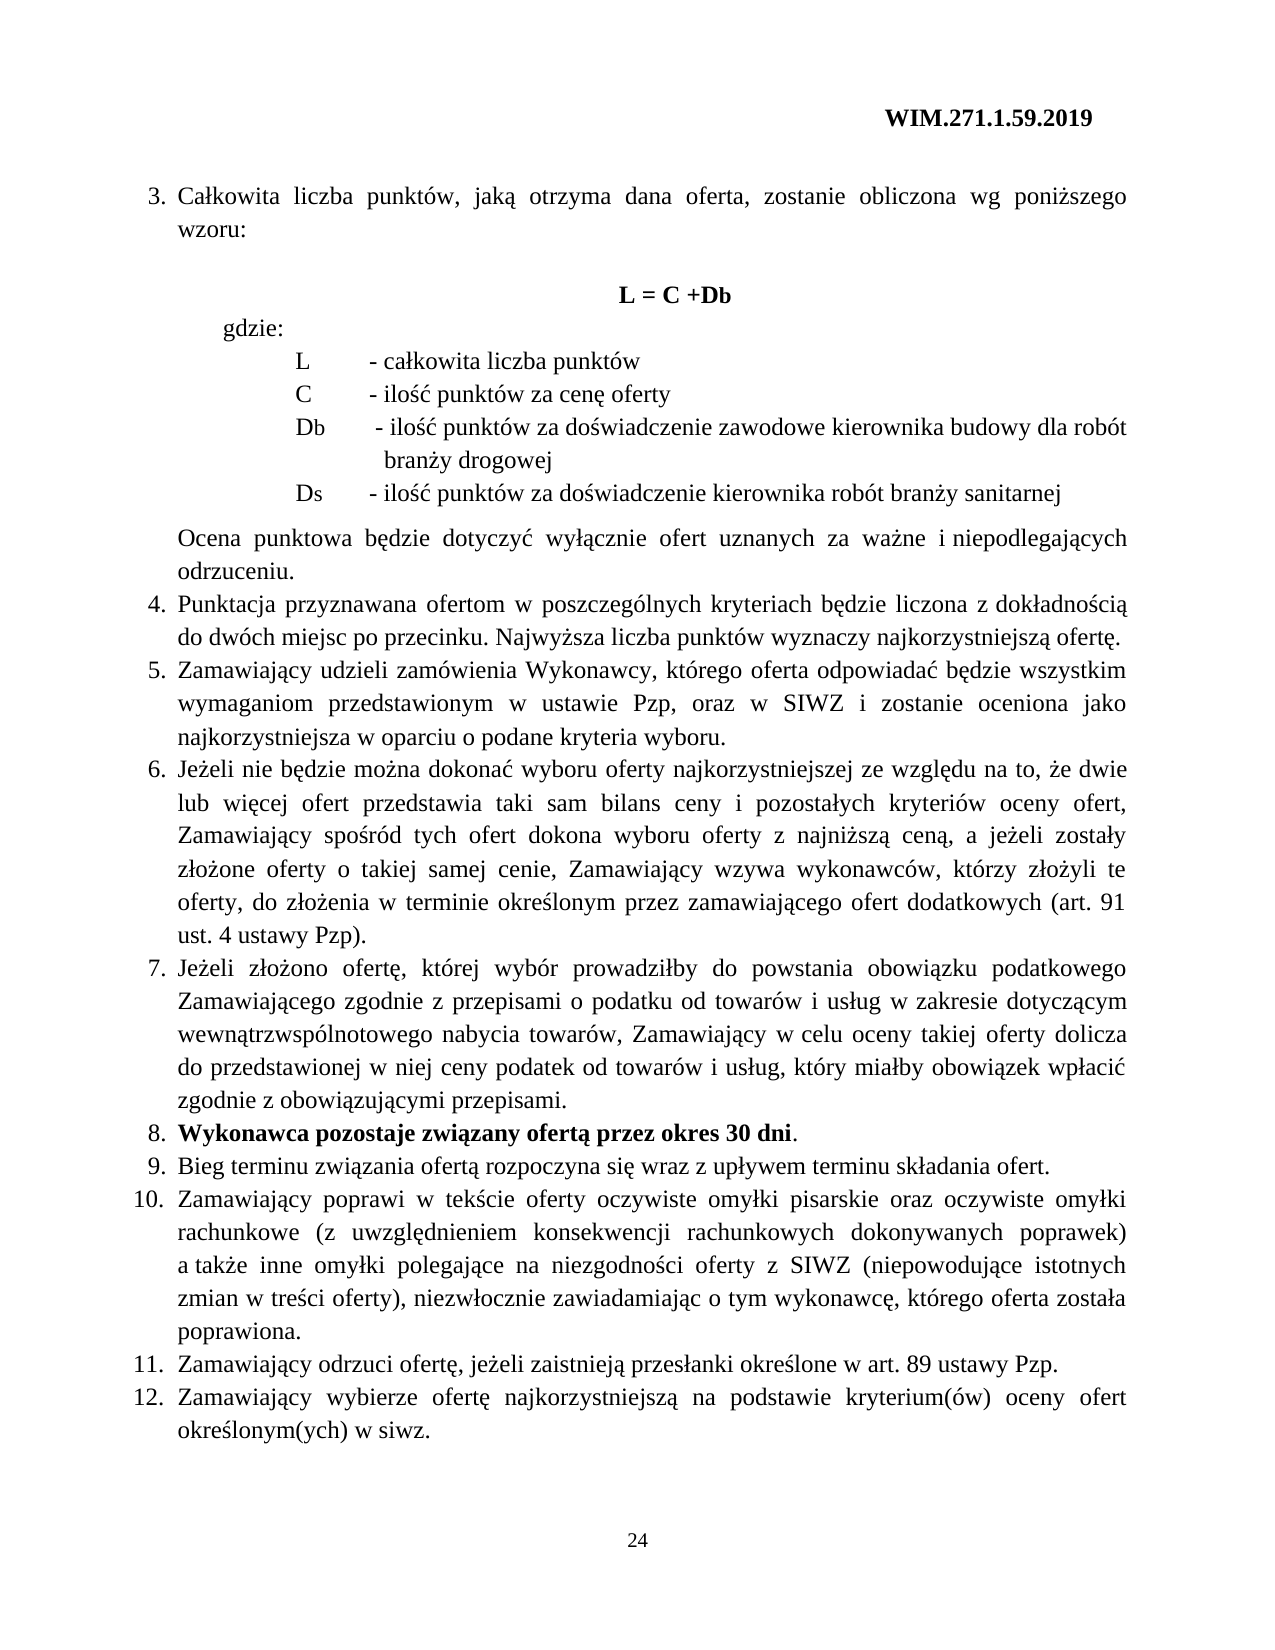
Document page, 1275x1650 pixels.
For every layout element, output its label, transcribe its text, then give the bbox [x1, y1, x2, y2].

list Zamawiający poprawi w tekście oferty oczywiste omyłki pisarskie oraz oczywiste omyłki rachunkowe (z uwzględnieniem konsekwencji rachunkowych dokonywanych poprawek) a także inne omyłki polegające na niezgodności oferty z SIWZ (niepowodujące istotnych zmian w treści oferty), niezwłocznie zawiadamiając o tym wykonawcę, którego oferta została poprawiona. [133, 1184, 1127, 1345]
text L = C +Db [223, 280, 1127, 308]
list Jeżeli nie będzie można dokonać wyboru oferty najkorzystniejszej ze względu na to, że dwie lub więcej ofert przedstawia taki sam bilans ceny i pozostałych kryteriów oceny ofert, Zamawiający spośród tych ofert dokona wyboru oferty z najniższą ceną, a jeżeli zostały złożone oferty o takiej samej cenie, Zamawiający wzywa wykonawców, którzy złożyli te oferty, do złożenia w terminie określonym przez zamawiającego ofert dodatkowych (art. 91 ust. 4 ustawy Pzp). [148, 754, 1127, 948]
text L - całkowita liczba punktów [223, 346, 1127, 374]
text Ocena punktowa będzie dotyczyć wyłącznie ofert uznanych za ważne i niepodlegających odrzuceniu. [177, 523, 1127, 585]
text C - ilość punktów za cenę oferty [221, 379, 1127, 408]
list Całkowita liczba punktów, jaką otrzyma dana oferta, zostanie obliczona wg poniższego wzoru: [148, 181, 1127, 242]
list Zamawiający udzieli zamówienia Wykonawcy, którego oferta odpowiadać będzie wszystkim wymaganiom przedstawionym w ustawie Pzp, oraz w SIWZ i zostanie oceniona jako najkorzystniejsza w oparciu o podane kryteria wyboru. [148, 656, 1127, 750]
text gdzie: [223, 313, 1127, 342]
list Punktacja przyznawana ofertom w poszczególnych kryteriach będzie liczona z dokładnością do dwóch miejsc po przecinku. Najwyższa liczba punktów wyznaczy najkorzystniejszą ofertę. [148, 589, 1127, 651]
list Bieg terminu związania ofertą rozpoczyna się wraz z upływem terminu składania ofert. [148, 1151, 1127, 1179]
list Jeżeli złożono ofertę, której wybór prowadziłby do powstania obowiązku podatkowego Zamawiającego zgodnie z przepisami o podatku od towarów i usług w zakresie dotyczącym wewnątrzwspólnotowego nabycia towarów, Zamawiający w celu oceny takiej oferty dolicza do przedstawionej w niej ceny podatek od towarów i usług, który miałby obowiązek wpłacić zgodnie z obowiązującymi przepisami. [148, 953, 1127, 1113]
text Ds - ilość punktów za doświadczenie kierownika robót branży sanitarnej [222, 478, 1127, 507]
text Db - ilość punktów za doświadczenie zawodowe kierownika budowy dla robót branży drogowej [295, 412, 1127, 474]
list Zamawiający wybierze ofertę najkorzystniejszą na podstawie kryterium(ów) oceny ofert określonym(ych) w siwz. [133, 1382, 1127, 1444]
list Wykonawca pozostaje związany ofertą przez okres 30 dni. [148, 1118, 1127, 1147]
list Zamawiający odrzuci ofertę, jeżeli zaistnieją przesłanki określone w art. 89 ustawy Pzp. [133, 1349, 1127, 1378]
